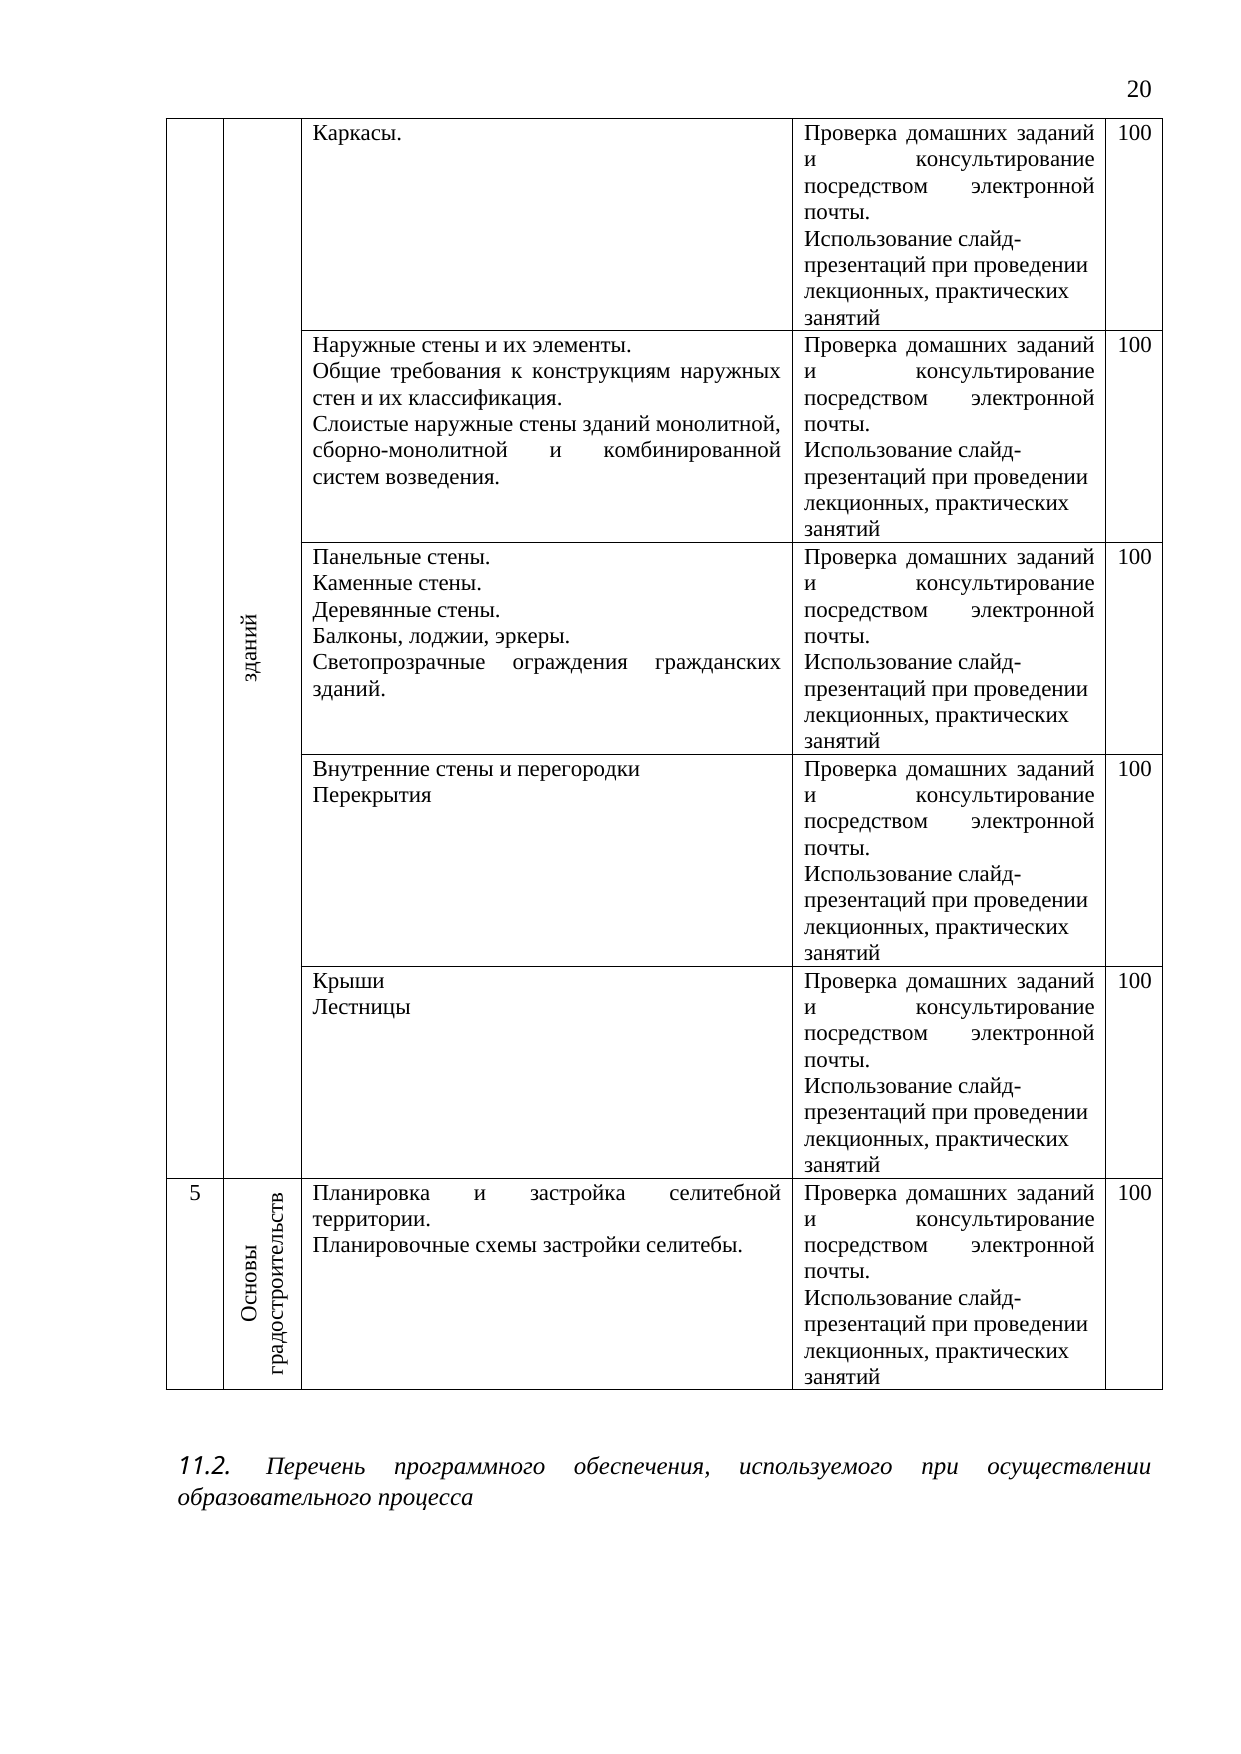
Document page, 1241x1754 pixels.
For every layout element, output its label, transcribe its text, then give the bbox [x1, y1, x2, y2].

table_cell Крыши Лестницы [302, 967, 792, 1177]
table_cell Планировка и застройка селитебной территории. Планировочные схемы застройки селитебы. [302, 1179, 792, 1389]
table_cell 100 [1106, 543, 1162, 754]
table_cell Наружные стены и их элементы. Общие требования к конструкциям наружных стен и их классификация. Слоистые наружные стены зданий монолитной, сборно-монолитной и комбинированной систем возведения. [302, 331, 792, 542]
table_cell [793, 119, 1105, 330]
table_cell Основы градостроительства [224, 1179, 301, 1389]
table_cell 5 [167, 1179, 223, 1389]
table_cell 100 [1106, 1179, 1162, 1389]
table_cell Каркасы. [302, 119, 792, 330]
table_cell 100 [1106, 967, 1162, 1177]
table_cell 100 [1106, 119, 1162, 330]
table_cell 4 [167, 119, 223, 1177]
table_cell Панельные стены. Каменные стены. Деревянные стены. Балконы, лоджии, эркеры. Светопрозрачные ограждения гражданских зданий. [302, 543, 792, 754]
table_cell Внутренние стены и перегородки Перекрытия [302, 755, 792, 966]
list Перечень программного обеспечения, используемого при осуществлении образовательного процесса [177, 1448, 1152, 1511]
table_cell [224, 119, 301, 1177]
table_cell 100 [1106, 755, 1162, 966]
table_cell 100 [1106, 331, 1162, 542]
